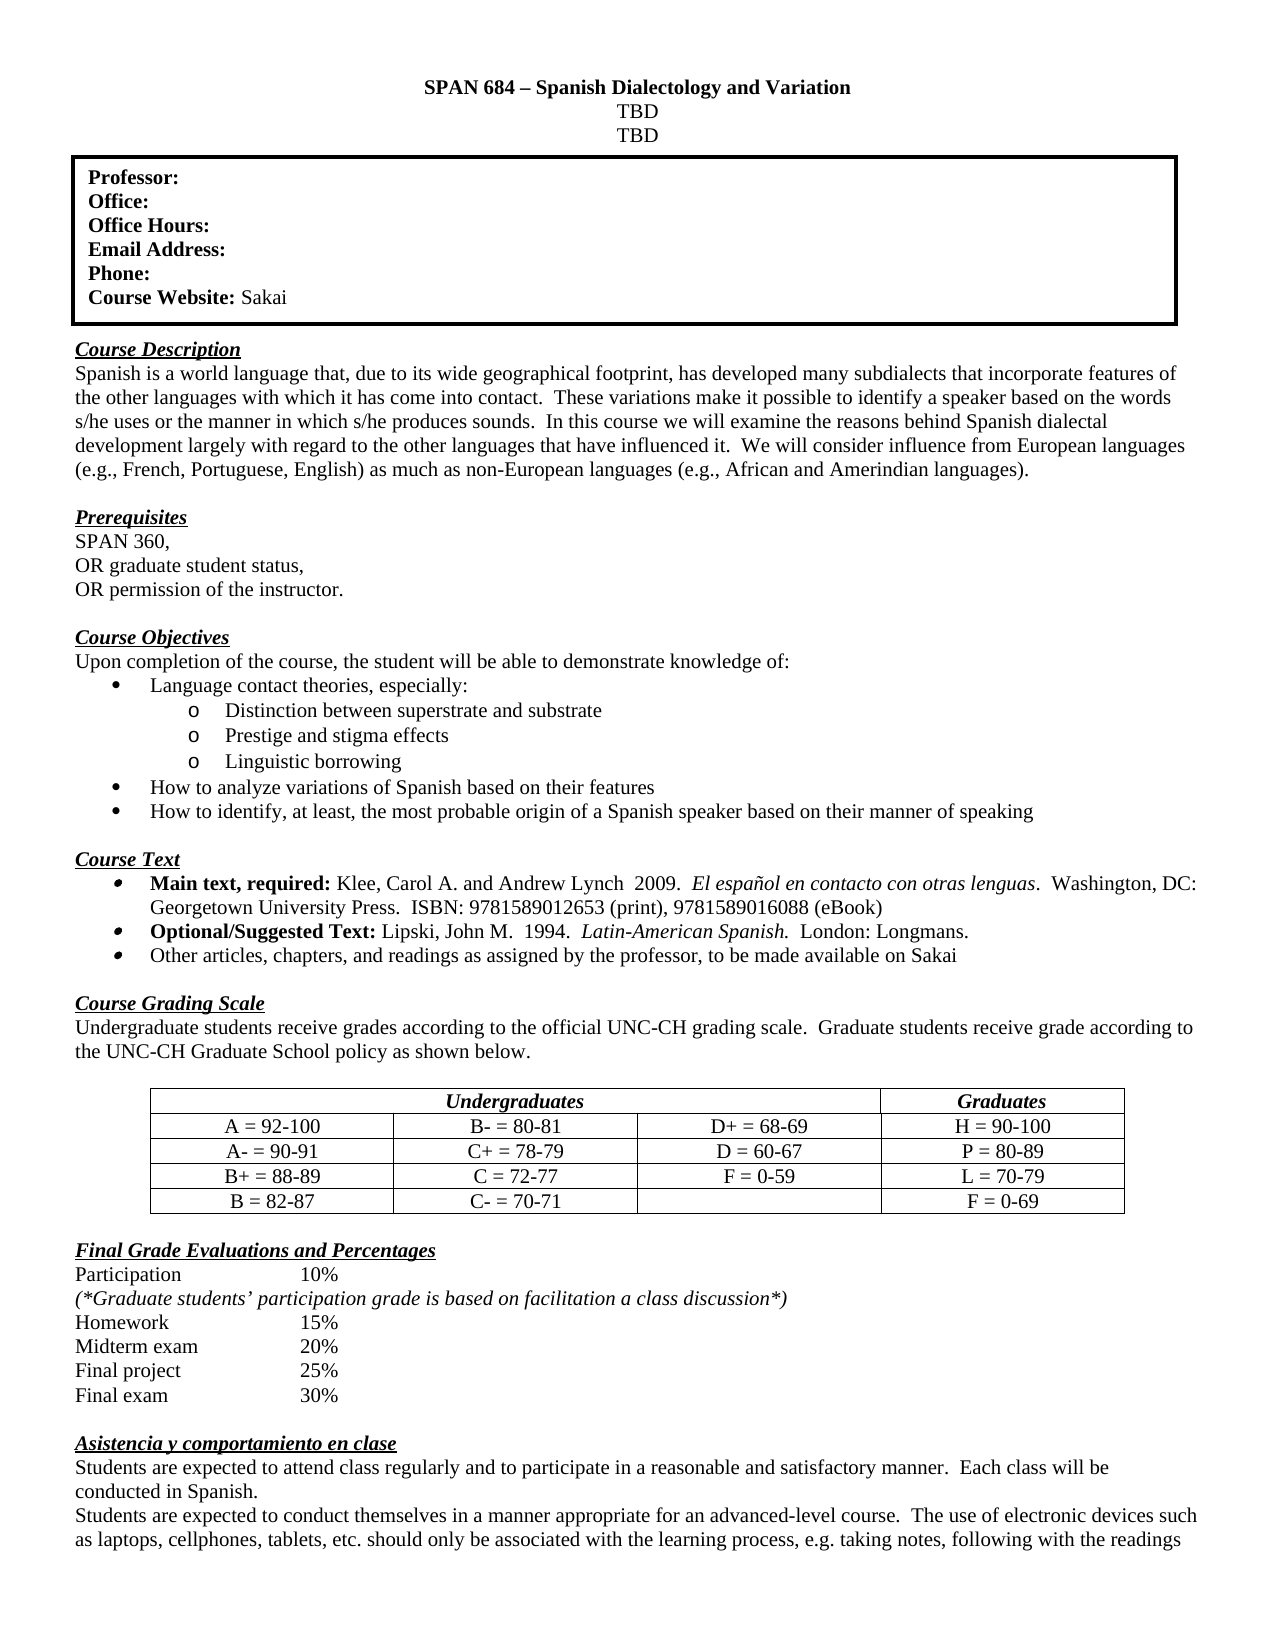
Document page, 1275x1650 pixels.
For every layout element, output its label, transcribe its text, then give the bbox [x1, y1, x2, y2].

table_cell C- = 70-71 [394, 1189, 637, 1213]
text SPAN 360, [75, 529, 1200, 553]
table_cell L = 70-79 [882, 1164, 1124, 1188]
text Upon completion of the course, the student will be able to demonstrate knowledge of: [75, 649, 1200, 673]
text Prerequisites [75, 505, 1200, 529]
text Homework 15% [75, 1310, 1200, 1334]
table_cell D+ = 68-69 [638, 1114, 881, 1138]
table_cell A- = 90-91 [151, 1139, 393, 1163]
text OR permission of the instructor. [75, 577, 1200, 601]
text Course Grading Scale [75, 991, 1200, 1015]
list How to identify, at least, the most probable origin of a Spanish speaker based on their manner of speaking [112, 799, 1200, 823]
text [75, 1503, 1200, 1551]
table_header Undergraduates [151, 1089, 880, 1113]
table_cell C+ = 78-79 [394, 1139, 637, 1163]
text TBD [75, 99, 1200, 123]
table_cell B- = 80-81 [394, 1114, 637, 1138]
text Final Grade Evaluations and Percentages [75, 1238, 1200, 1262]
table_cell H = 90-100 [882, 1114, 1124, 1138]
table_cell [638, 1189, 881, 1213]
list Language contact theories, especially: [112, 673, 1200, 697]
text SPAN 684 – Spanish Dialectology and Variation [75, 75, 1200, 99]
table_cell F = 0-69 [882, 1189, 1124, 1213]
text Course Text [75, 847, 1200, 871]
table_cell A = 92-100 [151, 1114, 393, 1138]
list Prestige and stigma effects [187, 723, 1200, 749]
table_cell B = 82-87 [151, 1189, 393, 1213]
text OR graduate student status, [75, 553, 1200, 577]
list Distinction between superstrate and substrate [187, 697, 1200, 723]
text Course Objectives [75, 625, 1200, 649]
list Other articles, chapters, and readings as assigned by the professor, to be made available on Sakai [112, 943, 1200, 967]
text Asistencia y comportamiento en clase [75, 1431, 1200, 1455]
text Participation 10% [75, 1262, 1200, 1286]
text (*Graduate students’ participation grade is based on facilitation a class discussion*) [75, 1286, 1200, 1310]
text TBD [75, 123, 1200, 147]
list Linguistic borrowing [187, 749, 1200, 775]
text Final exam 30% [75, 1382, 1200, 1407]
text Final project 25% [75, 1358, 1200, 1382]
text Undergraduate students receive grades according to the official UNC-CH grading scale. Graduate students receive grade according to the UNC-CH Graduate School policy as shown below. [75, 1015, 1200, 1063]
table_cell D = 60-67 [638, 1139, 881, 1163]
text Students are expected to attend class regularly and to participate in a reasonable and satisfactory manner. Each class will be conducted in Spanish. [75, 1455, 1200, 1503]
list Main text, required: Klee, Carol A. and Andrew Lynch 2009. El español en contacto con otras lenguas. Washington, DC: Georgetown University Press. ISBN: 9781589012653 (print), 9781589016088 (eBook) [112, 871, 1200, 919]
table_header Graduates [881, 1089, 1124, 1113]
text Midterm exam 20% [75, 1334, 1200, 1358]
table_cell B+ = 88-89 [151, 1164, 393, 1188]
list How to analyze variations of Spanish based on their features [112, 775, 1200, 799]
table_cell P = 80-89 [882, 1139, 1124, 1163]
table_cell C = 72-77 [394, 1164, 637, 1188]
text Spanish is a world language that, due to its wide geographical footprint, has developed many subdialects that incorporate features of the other languages with which it has come into contact. These variations make it possible to identify a speaker based on the words s/he uses or the manner in which s/he produces sounds. In this course we will examine the reasons behind Spanish dialectal development largely with regard to the other languages that have influenced it. We will consider influence from European languages (e.g., French, Portuguese, English) as much as non-European languages (e.g., African and Amerindian languages). [75, 361, 1200, 481]
list Optional/Suggested Text: Lipski, John M. 1994. Latin-American Spanish. London: Longmans. [112, 919, 1200, 943]
table_cell F = 0-59 [638, 1164, 881, 1188]
text Course Description [75, 171, 1200, 361]
